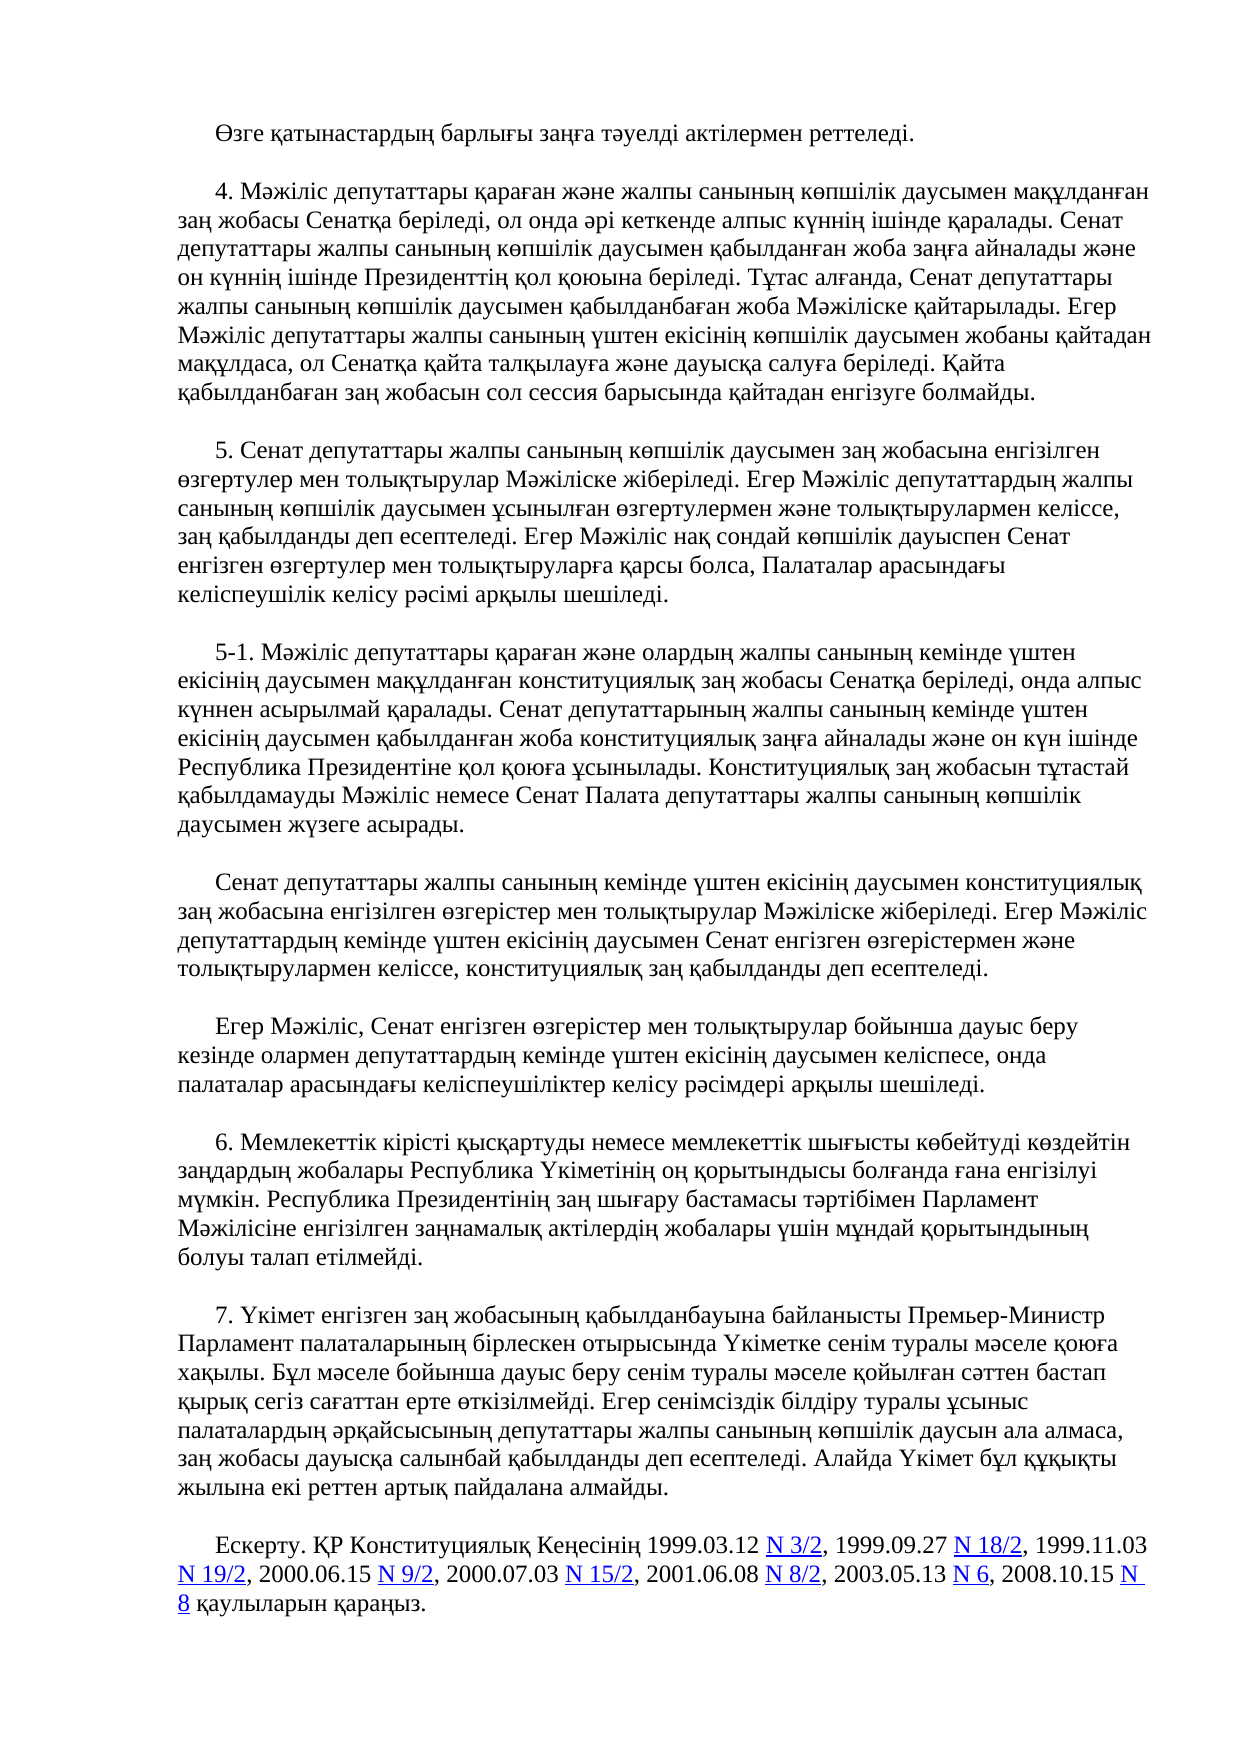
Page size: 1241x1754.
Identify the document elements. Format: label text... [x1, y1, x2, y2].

text 7. Үкімет енгізген заң жобасының қабылданбауына байланысты Премьер-Министр Парламент палаталарының бірлескен отырысында Үкіметке сенім туралы мәселе қоюға хақылы. Бұл мәселе бойынша дауыс беру сенім туралы мәселе қойылған сәттен бастап қырық сегіз сағаттан ерте өткізілмейді. Егер сенімсіздік білдіру туралы ұсыныс палаталардың әрқайсысының депутаттары жалпы санының көпшілік даусын ала алмаса, заң жобасы дауысқа салынбай қабылданды деп есептеледі. Алайда Үкімет бұл құқықты жылына екі реттен артық пайдалана алмайды. [177, 1300, 1152, 1501]
text 6. Мемлекеттік кірісті қысқартуды немесе мемлекеттік шығысты көбейтуді көздейтін заңдардың жобалары Республика Үкіметінің оң қорытындысы болғанда ғана енгізілуі мүмкін. Республика Президентінің заң шығару бастамасы тәртібімен Парламент Мәжілісіне енгізілген заңнамалық актілердің жобалары үшін мұндай қорытындының болуы талап етілмейді. [177, 1127, 1152, 1271]
text Сенат депутаттары жалпы санының кемінде үштен екісінің даусымен конституциялық заң жобасына енгізілген өзгерістер мен толықтырулар Мәжіліске жіберіледі. Егер Мәжіліс депутаттардың кемінде үштен екісінің даусымен Сенат енгізген өзгерістермен және толықтырулармен келіссе, конституциялық заң қабылданды деп есептеледі. [177, 867, 1152, 982]
text Егер Мәжіліс, Сенат енгізген өзгерістер мен толықтырулар бойынша дауыс беру кезінде олармен депутаттардың кемінде үштен екісінің даусымен келіспесе, онда палаталар арасындағы келіспеушіліктер келісу рәсімдері арқылы шешіледі. [177, 1011, 1152, 1098]
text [177, 1530, 1152, 1616]
text Өзге қатынастардың барлығы заңға тәуелді актілермен реттеледі. [177, 118, 1152, 147]
text 5-1. Мәжіліс депутаттары қараған және олардың жалпы санының кемінде үштен екісінің даусымен мақұлданған конституциялық заң жобасы Сенатқа беріледі, онда алпыс күннен асырылмай қаралады. Сенат депутаттарының жалпы санының кемінде үштен екісінің даусымен қабылданған жоба конституциялық заңға айналады және он күн ішінде Республика Президентіне қол қоюға ұсынылады. Конституциялық заң жобасын тұтастай қабылдамауды Мәжіліс немесе Сенат Палата депутаттары жалпы санының көпшілік даусымен жүзеге асырады. [177, 637, 1152, 838]
text 5. Сенат депутаттары жалпы санының көпшілік даусымен заң жобасына енгізілген өзгертулер мен толықтырулар Мәжіліске жіберіледі. Егер Мәжіліс депутаттардың жалпы санының көпшілік даусымен ұсынылған өзгертулермен және толықтырулармен келіссе, заң қабылданды деп есептеледі. Егер Мәжіліс нақ сондай көпшілік дауыспен Сенат енгізген өзгертулер мен толықтыруларға қарсы болса, Палаталар арасындағы келіспеушілік келісу рәсімі арқылы шешіледі. [177, 435, 1152, 608]
text 4. Мәжіліс депутаттары қараған және жалпы санының көпшілік даусымен мақұлданған заң жобасы Сенатқа беріледі, ол онда әрі кеткенде алпыс күннің ішінде қаралады. Сенат депутаттары жалпы санының көпшілік даусымен қабылданған жоба заңға айналады және он күннің ішінде Президенттің қол қоюына беріледі. Тұтас алғанда, Сенат депутаттары жалпы санының көпшілік даусымен қабылданбаған жоба Мәжіліске қайтарылады. Егер Мәжіліс депутаттары жалпы санының үштен екісінің көпшілік даусымен жобаны қайтадан мақұлдаса, ол Сенатқа қайта талқылауға және дауысқа салуға беріледі. Қайта қабылданбаған заң жобасын сол сессия барысында қайтадан енгізуге болмайды. [177, 176, 1152, 406]
